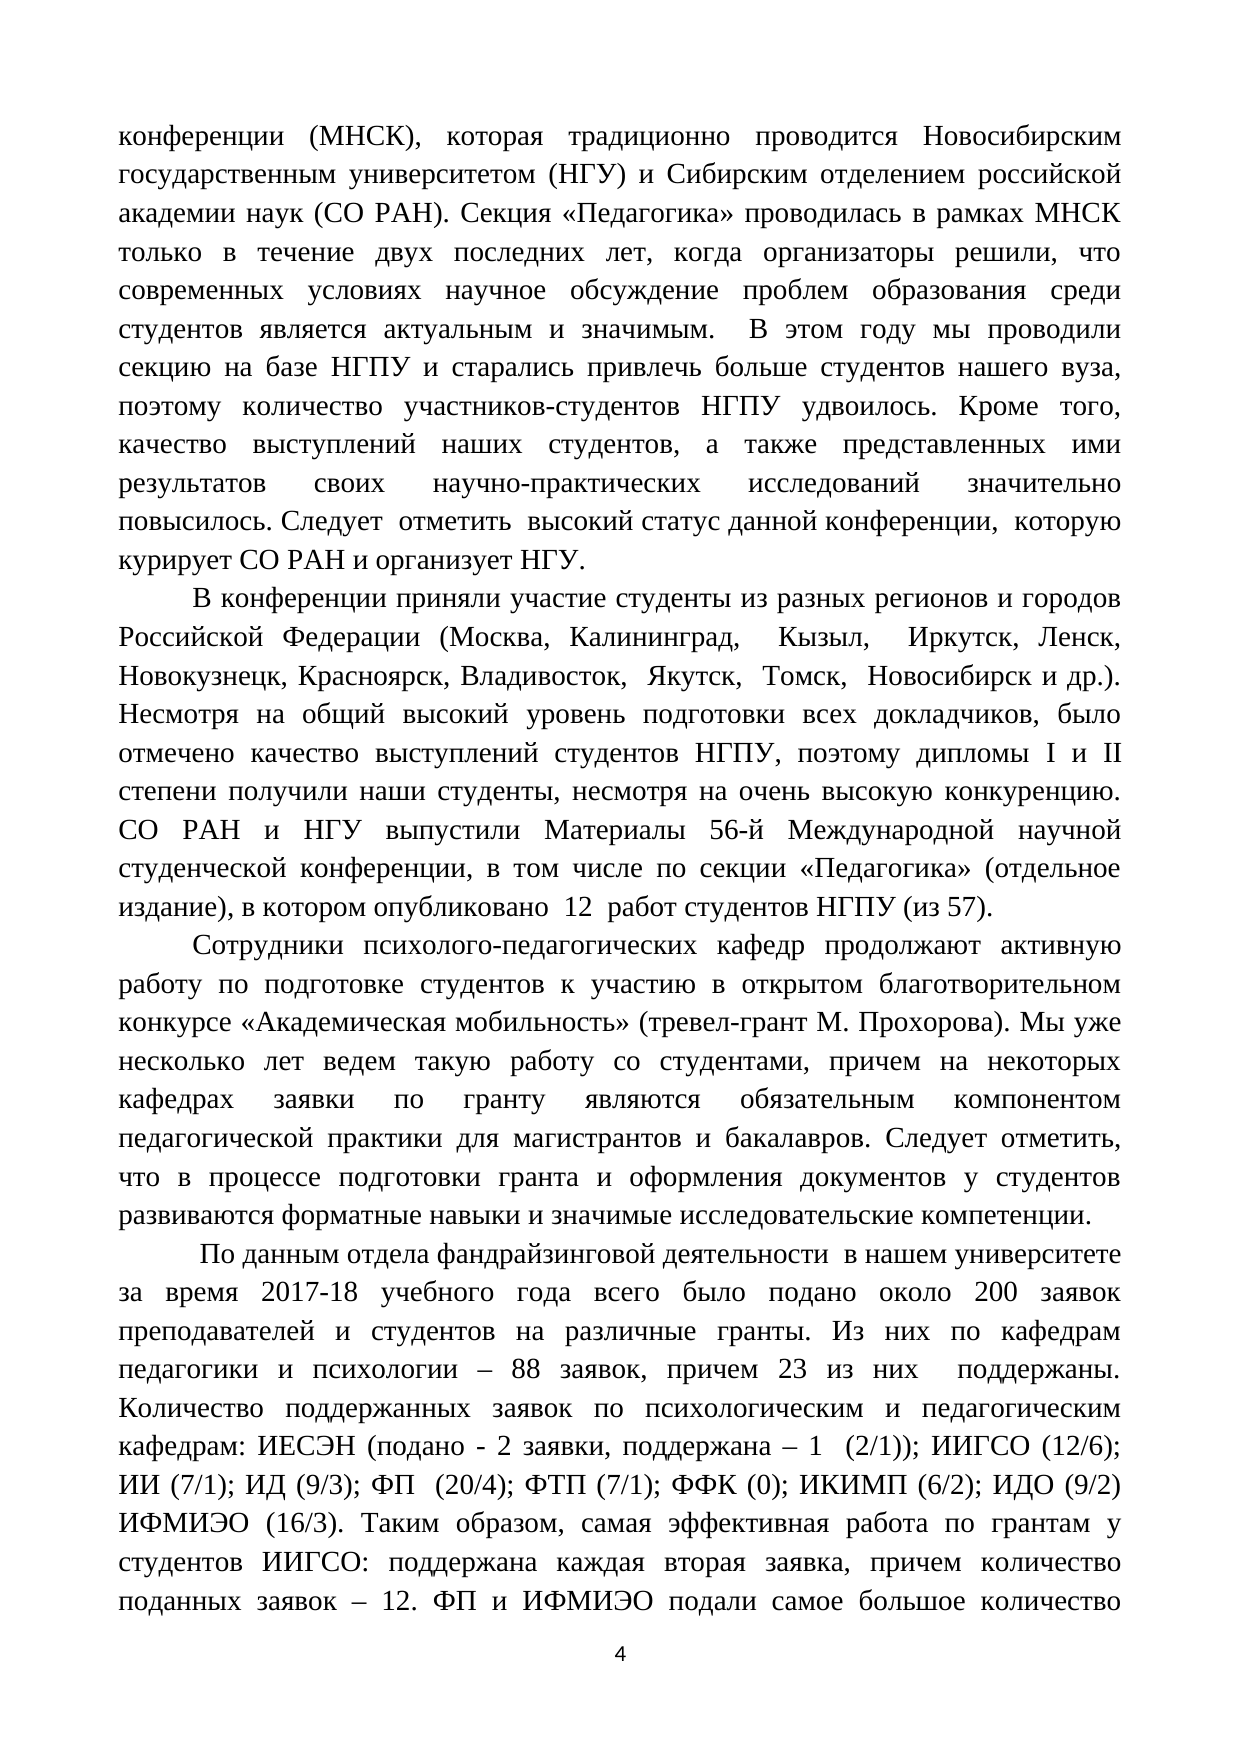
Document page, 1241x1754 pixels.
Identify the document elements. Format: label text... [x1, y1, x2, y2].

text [118, 1236, 1122, 1616]
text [118, 118, 1122, 576]
text Сотрудники психолого-педагогических кафедр продолжают активную работу по подготовке студентов к участию в открытом благотворительном конкурсе «Академическая мобильность» (тревел-грант М. Прохорова). Мы уже несколько лет ведем такую работу со студентами, причем на некоторых кафедрах заявки по гранту являются обязательным компонентом педагогической практики для магистрантов и бакалавров. Следует отметить, что в процессе подготовки гранта и оформления документов у студентов развиваются форматные навыки и значимые исследовательские компетенции. [118, 927, 1122, 1231]
text В конференции приняли участие студенты из разных регионов и городов Российской Федерации (Москва, Калининград, Кызыл, Иркутск, Ленск, Новокузнецк, Красноярск, Владивосток, Якутск, Томск, Новосибирск и др.). Несмотря на общий высокий уровень подготовки всех докладчиков, было отмечено качество выступлений студентов НГПУ, поэтому дипломы I и II степени получили наши студенты, несмотря на очень высокую конкуренцию. СО РАН и НГУ выпустили Материалы 56-й Международной научной студенческой конференции, в том числе по секции «Педагогика» (отдельное издание), в котором опубликовано 12 работ студентов НГПУ (из 57). [118, 581, 1122, 922]
